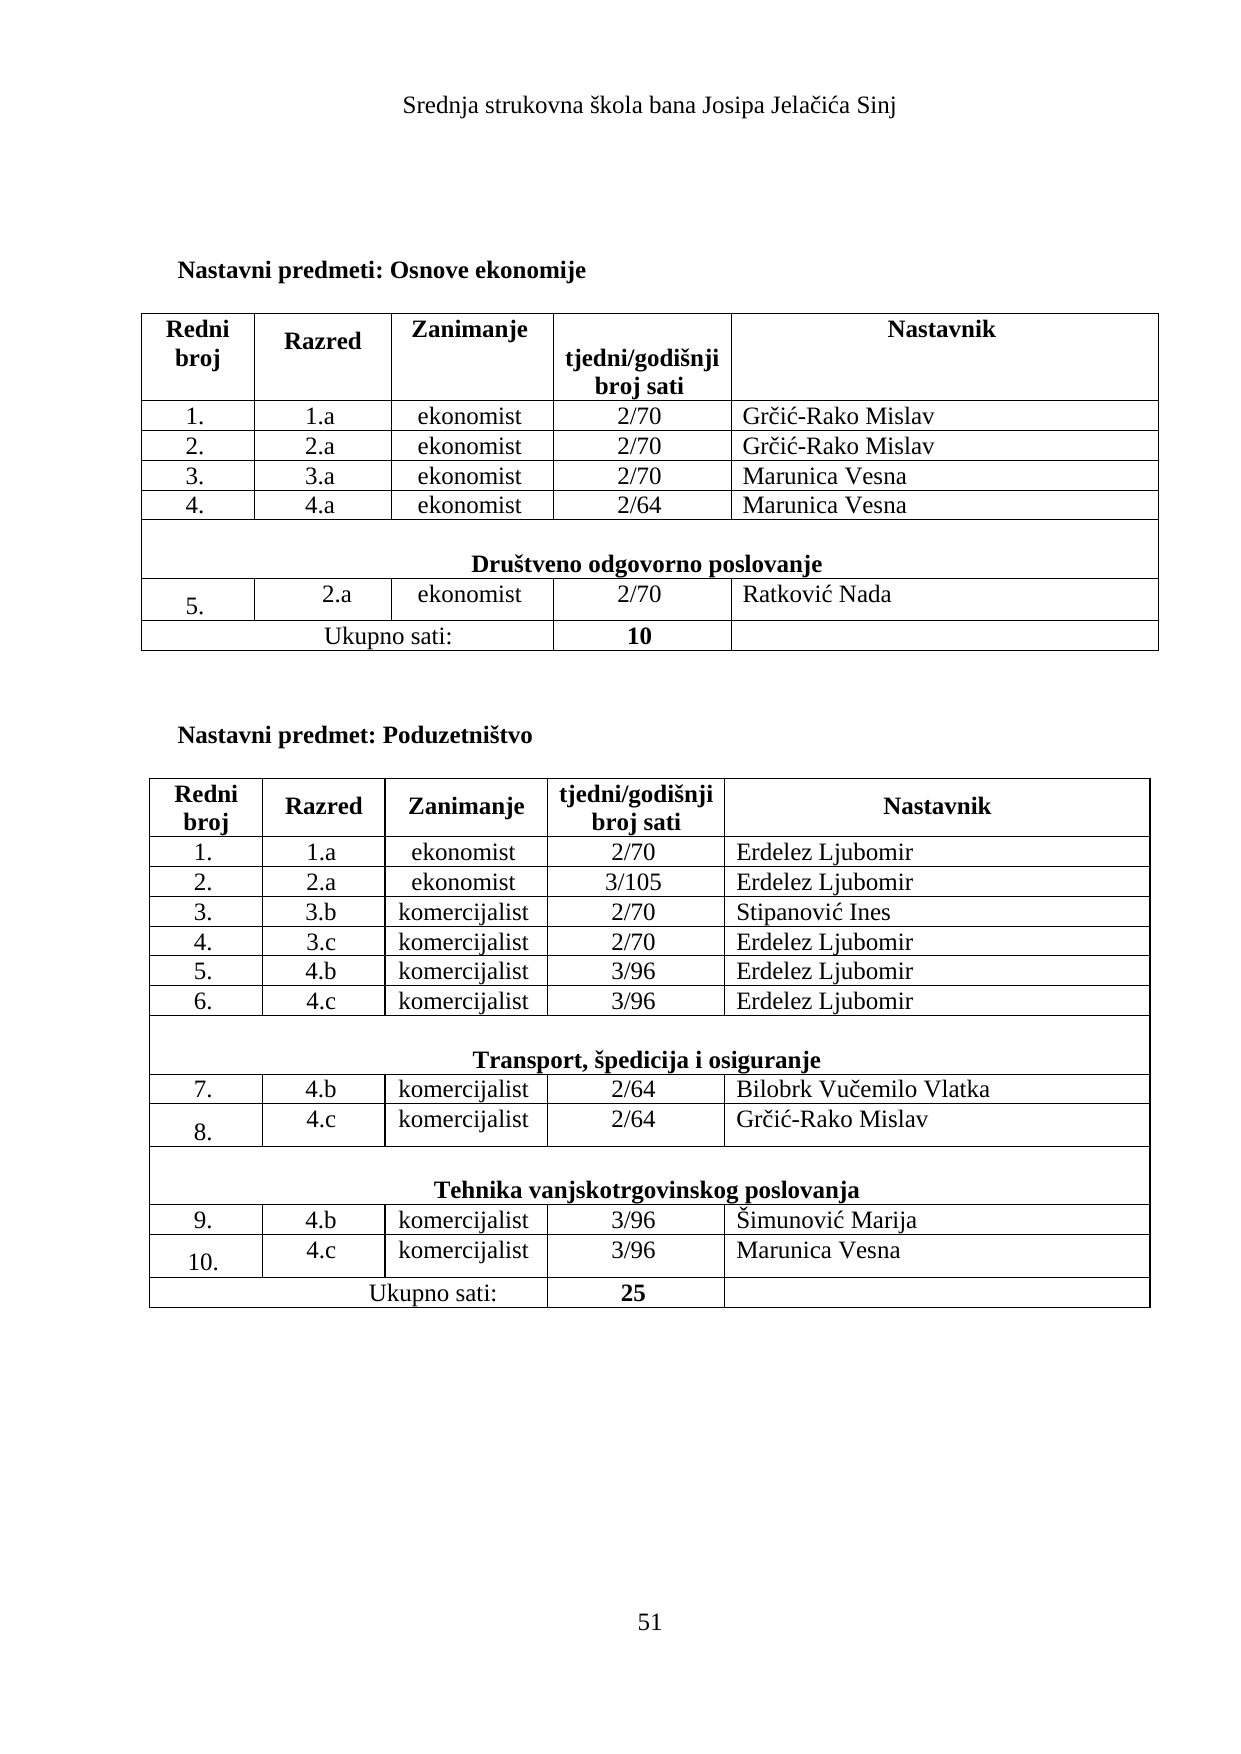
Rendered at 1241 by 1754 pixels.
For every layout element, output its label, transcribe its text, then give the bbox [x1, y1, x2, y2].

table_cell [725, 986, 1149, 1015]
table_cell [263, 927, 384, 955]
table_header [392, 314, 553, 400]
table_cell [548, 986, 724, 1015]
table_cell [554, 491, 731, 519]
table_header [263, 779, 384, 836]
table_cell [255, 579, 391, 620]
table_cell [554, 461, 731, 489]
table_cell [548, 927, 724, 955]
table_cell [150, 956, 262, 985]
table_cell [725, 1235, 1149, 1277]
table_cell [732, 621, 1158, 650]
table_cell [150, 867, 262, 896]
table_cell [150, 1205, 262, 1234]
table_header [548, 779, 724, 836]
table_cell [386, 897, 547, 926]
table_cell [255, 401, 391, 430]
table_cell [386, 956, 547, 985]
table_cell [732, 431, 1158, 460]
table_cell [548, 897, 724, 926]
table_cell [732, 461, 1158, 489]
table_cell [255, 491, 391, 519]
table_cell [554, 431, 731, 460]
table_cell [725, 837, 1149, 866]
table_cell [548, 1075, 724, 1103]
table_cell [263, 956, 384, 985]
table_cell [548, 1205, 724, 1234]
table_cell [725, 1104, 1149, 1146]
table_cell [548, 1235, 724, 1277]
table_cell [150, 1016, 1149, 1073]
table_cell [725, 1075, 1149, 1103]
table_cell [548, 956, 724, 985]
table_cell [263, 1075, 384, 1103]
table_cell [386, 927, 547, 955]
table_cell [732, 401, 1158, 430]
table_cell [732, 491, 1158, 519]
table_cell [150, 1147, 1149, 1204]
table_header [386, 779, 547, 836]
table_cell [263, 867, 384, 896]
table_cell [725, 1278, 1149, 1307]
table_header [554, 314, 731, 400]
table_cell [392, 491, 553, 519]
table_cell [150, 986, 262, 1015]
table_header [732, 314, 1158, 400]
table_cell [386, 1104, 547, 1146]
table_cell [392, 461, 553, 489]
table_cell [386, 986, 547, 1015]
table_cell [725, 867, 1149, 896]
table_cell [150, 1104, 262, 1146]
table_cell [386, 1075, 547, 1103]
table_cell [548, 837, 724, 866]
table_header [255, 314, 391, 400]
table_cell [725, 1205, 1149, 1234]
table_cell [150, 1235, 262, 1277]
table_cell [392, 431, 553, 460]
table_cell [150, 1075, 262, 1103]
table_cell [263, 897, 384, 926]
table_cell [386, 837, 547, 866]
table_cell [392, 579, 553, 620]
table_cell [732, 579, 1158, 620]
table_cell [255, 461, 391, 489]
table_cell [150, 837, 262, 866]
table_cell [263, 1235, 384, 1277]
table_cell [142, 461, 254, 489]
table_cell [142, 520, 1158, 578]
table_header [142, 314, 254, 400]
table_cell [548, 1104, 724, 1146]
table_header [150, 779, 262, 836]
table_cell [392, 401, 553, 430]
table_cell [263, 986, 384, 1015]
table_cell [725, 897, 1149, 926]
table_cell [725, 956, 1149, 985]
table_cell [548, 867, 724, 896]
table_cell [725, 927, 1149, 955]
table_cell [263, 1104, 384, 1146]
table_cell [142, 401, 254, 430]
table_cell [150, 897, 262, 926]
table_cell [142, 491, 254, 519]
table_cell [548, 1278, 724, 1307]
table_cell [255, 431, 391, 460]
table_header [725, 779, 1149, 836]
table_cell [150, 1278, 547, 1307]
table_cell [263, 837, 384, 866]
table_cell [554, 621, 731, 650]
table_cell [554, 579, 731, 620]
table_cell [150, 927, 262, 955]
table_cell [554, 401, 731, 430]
text Nastavni predmet: Poduzetništvo [177, 720, 1122, 749]
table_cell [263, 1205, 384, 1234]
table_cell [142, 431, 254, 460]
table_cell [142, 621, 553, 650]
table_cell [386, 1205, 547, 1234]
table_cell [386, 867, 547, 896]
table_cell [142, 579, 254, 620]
text Nastavni predmeti: Osnove ekonomije [177, 255, 1122, 284]
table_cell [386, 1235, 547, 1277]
